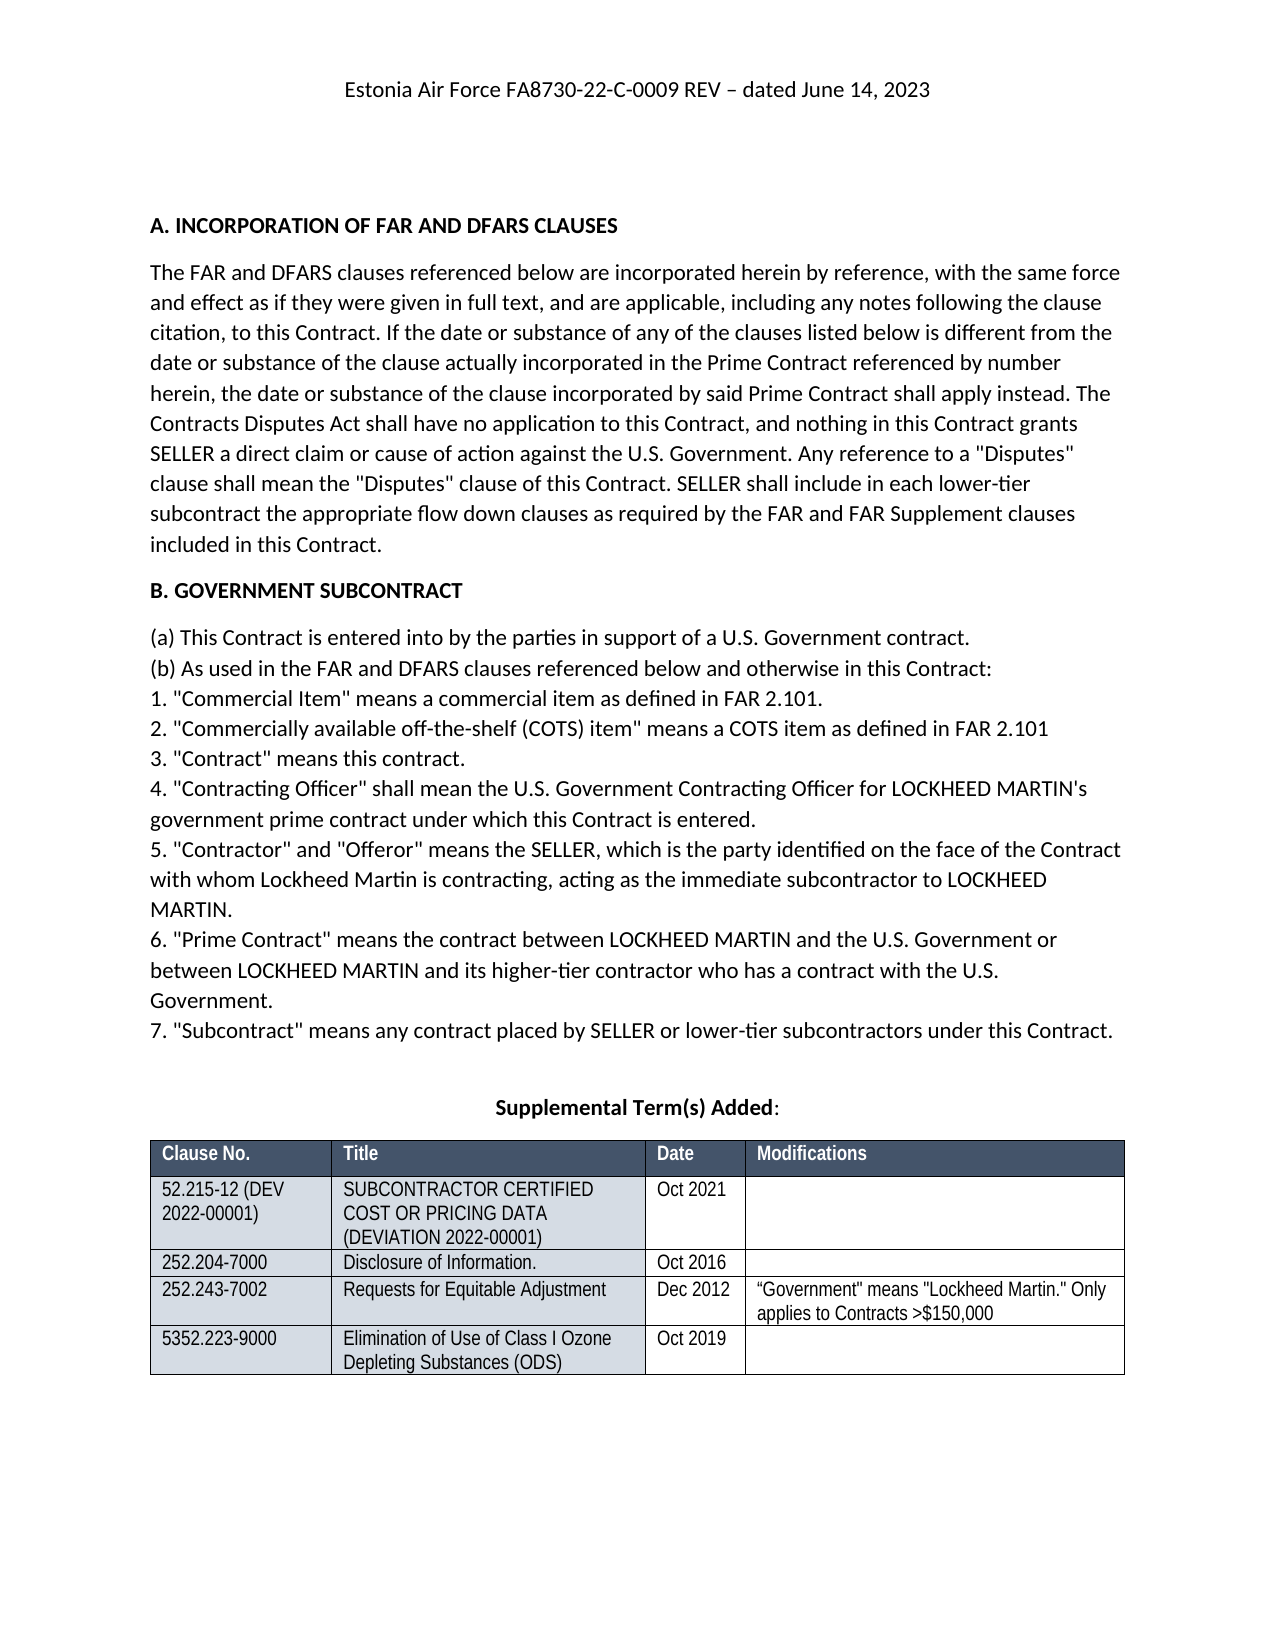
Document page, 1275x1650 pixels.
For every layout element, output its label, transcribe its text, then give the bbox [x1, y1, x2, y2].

table_cell Dec 2012 [646, 1277, 745, 1325]
table_cell [746, 1326, 1124, 1374]
table_cell 52.215-12 (DEV 2022-00001) [151, 1177, 331, 1249]
table_cell 252.204-7000 [151, 1250, 331, 1276]
text 3. "Contract" means this contract. [150, 744, 1125, 772]
table_header Title [332, 1141, 645, 1176]
table_cell 5352.223-9000 [151, 1326, 331, 1374]
text 2. "Commercially available off-the-shelf (COTS) item" means a COTS item as defined in FAR 2.101 [150, 714, 1125, 742]
table_cell Oct 2019 [646, 1326, 745, 1374]
text 7. "Subcontract" means any contract placed by SELLER or lower-tier subcontractors under this Contract. [150, 1016, 1125, 1044]
text B. GOVERNMENT SUBCONTRACT [150, 577, 1125, 605]
table_header Date [646, 1141, 745, 1176]
text A. INCORPORATION OF FAR AND DFARS CLAUSES [150, 211, 1125, 239]
text Supplemental Term(s) Added: [150, 1093, 1125, 1121]
table_cell [746, 1250, 1124, 1276]
text 5. "Contractor" and "Offeror" means the SELLER, which is the party identified on the face of the Contract with whom Lockheed Martin is contracting, acting as the immediate subcontractor to LOCKHEED MARTIN. [150, 835, 1125, 923]
table_header Modifications [746, 1141, 1124, 1176]
table_cell Elimination of Use of Class I Ozone Depleting Substances (ODS) [332, 1326, 645, 1374]
table_cell “Government" means "Lockheed Martin." Only applies to Contracts >$150,000 [746, 1277, 1124, 1325]
text (a) This Contract is entered into by the parties in support of a U.S. Government contract. [150, 623, 1125, 652]
text (b) As used in the FAR and DFARS clauses referenced below and otherwise in this Contract: [150, 654, 1125, 682]
table_cell Oct 2021 [646, 1177, 745, 1249]
table_cell 252.243-7002 [151, 1277, 331, 1325]
table_cell Requests for Equitable Adjustment [332, 1277, 645, 1325]
text The FAR and DFARS clauses referenced below are incorporated herein by reference, with the same force and effect as if they were given in full text, and are applicable, including any notes following the clause citation, to this Contract. If the date or substance of any of the clauses listed below is different from the date or substance of the clause actually incorporated in the Prime Contract referenced by number herein, the date or substance of the clause incorporated by said Prime Contract shall apply instead. The Contracts Disputes Act shall have no application to this Contract, and nothing in this Contract grants SELLER a direct claim or cause of action against the U.S. Government. Any reference to a "Disputes" clause shall mean the "Disputes" clause of this Contract. SELLER shall include in each lower-tier subcontract the appropriate flow down clauses as required by the FAR and FAR Supplement clauses included in this Contract. [150, 258, 1125, 558]
text 1. "Commercial Item" means a commercial item as defined in FAR 2.101. [150, 684, 1125, 712]
table_cell SUBCONTRACTOR CERTIFIED COST OR PRICING DATA (DEVIATION 2022-00001) [332, 1177, 645, 1249]
table_cell Oct 2016 [646, 1250, 745, 1276]
table_cell Disclosure of Information. [332, 1250, 645, 1276]
text 6. "Prime Contract" means the contract between LOCKHEED MARTIN and the U.S. Government or between LOCKHEED MARTIN and its higher-tier contractor who has a contract with the U.S. Government. [150, 926, 1125, 1014]
table_header Clause No. [151, 1141, 331, 1176]
text 4. "Contracting Officer" shall mean the U.S. Government Contracting Officer for LOCKHEED MARTIN's government prime contract under which this Contract is entered. [150, 774, 1125, 833]
table_cell [746, 1177, 1124, 1249]
